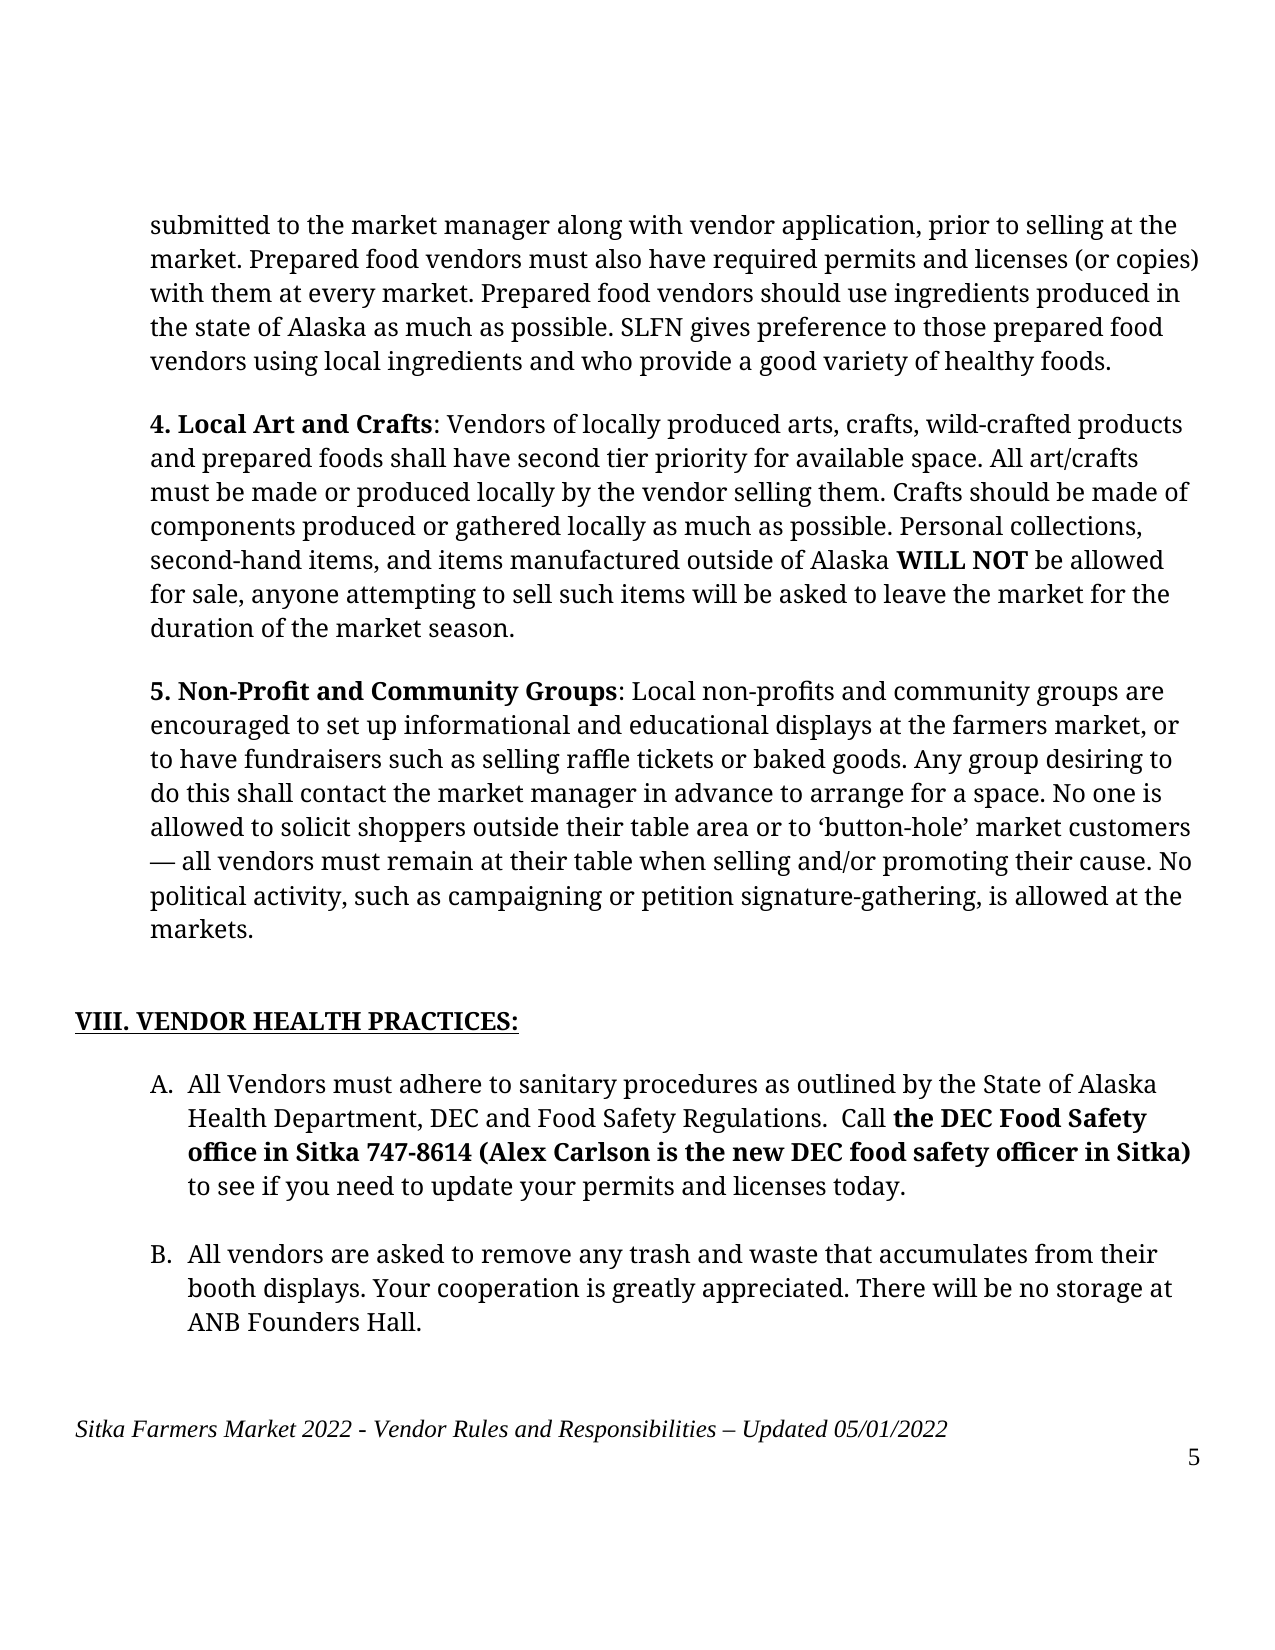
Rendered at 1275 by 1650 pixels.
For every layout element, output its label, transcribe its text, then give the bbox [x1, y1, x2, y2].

text VIII. VENDOR HEALTH PRACTICES: [75, 1004, 1200, 1038]
list All vendors are asked to remove any trash and waste that accumulates from their booth displays. Your cooperation is greatly appreciated. There will be no storage at ANB Founders Hall. [150, 1237, 1200, 1339]
text 5. Non-Profit and Community Groups: Local non-profits and community groups are encouraged to set up informational and educational displays at the farmers market, or to have fundraisers such as selling raffle tickets or baked goods. Any group desiring to do this shall contact the market manager in advance to arrange for a space. No one is allowed to solicit shoppers outside their table area or to ‘button-hole’ market customers — all vendors must remain at their table when selling and/or promoting their cause. No political activity, such as campaigning or petition signature-gathering, is allowed at the markets. [150, 674, 1200, 946]
list All Vendors must adhere to sanitary procedures as outlined by the State of Alaska Health Department, DEC and Food Safety Regulations. Call the DEC Food Safety office in Sitka 747-8614 (Alex Carlson is the new DEC food safety officer in Sitka) to see if you need to update your permits and licenses today. [150, 1067, 1200, 1203]
text 4. Local Art and Crafts: Vendors of locally produced arts, crafts, wild-crafted products and prepared foods shall have second tier priority for available space. All art/crafts must be made or produced locally by the vendor selling them. Crafts should be made of components produced or gathered locally as much as possible. Personal collections, second-hand items, and items manufactured outside of Alaska WILL NOT be allowed for sale, anyone attempting to sell such items will be asked to leave the market for the duration of the market season. [150, 407, 1200, 645]
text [150, 207, 1200, 378]
